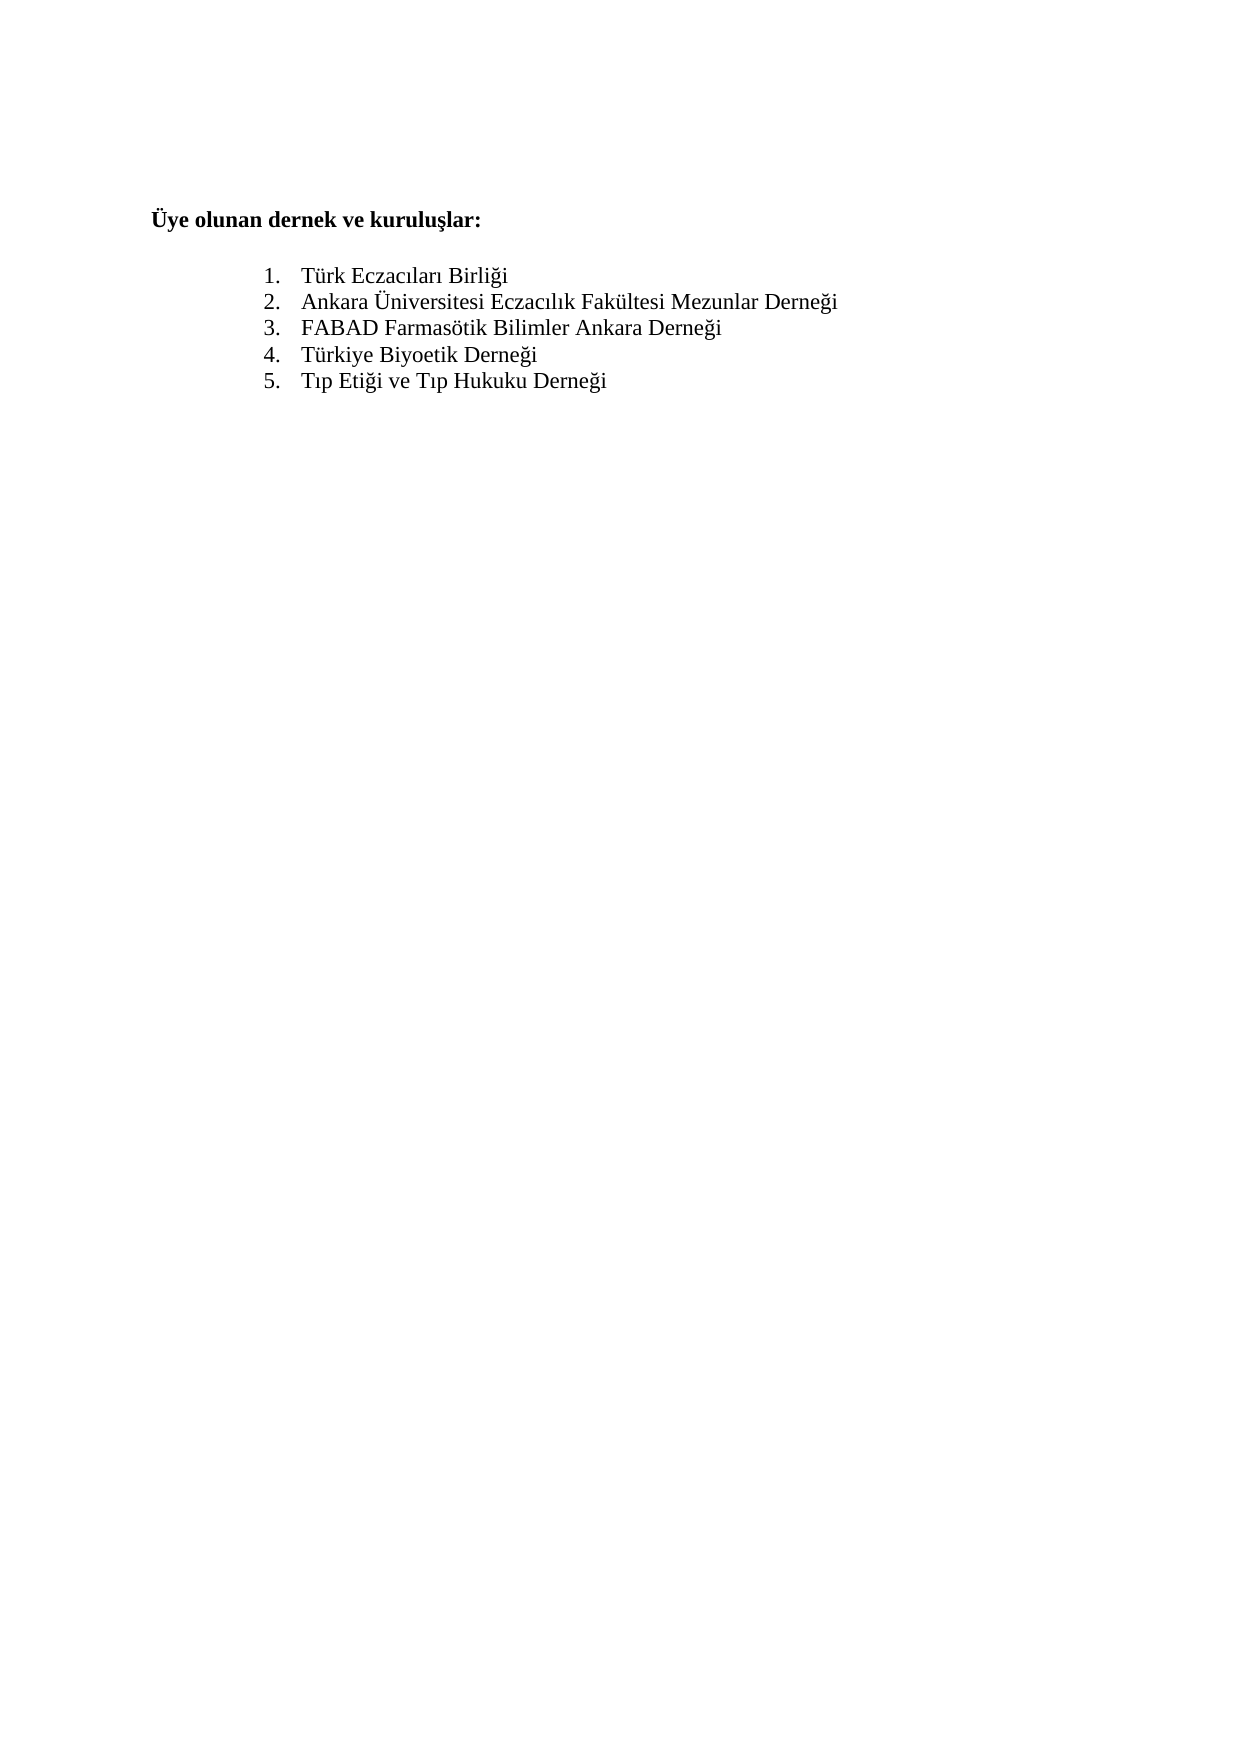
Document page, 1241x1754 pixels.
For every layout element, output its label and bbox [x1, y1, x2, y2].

table_cell [148, 148, 1240, 478]
